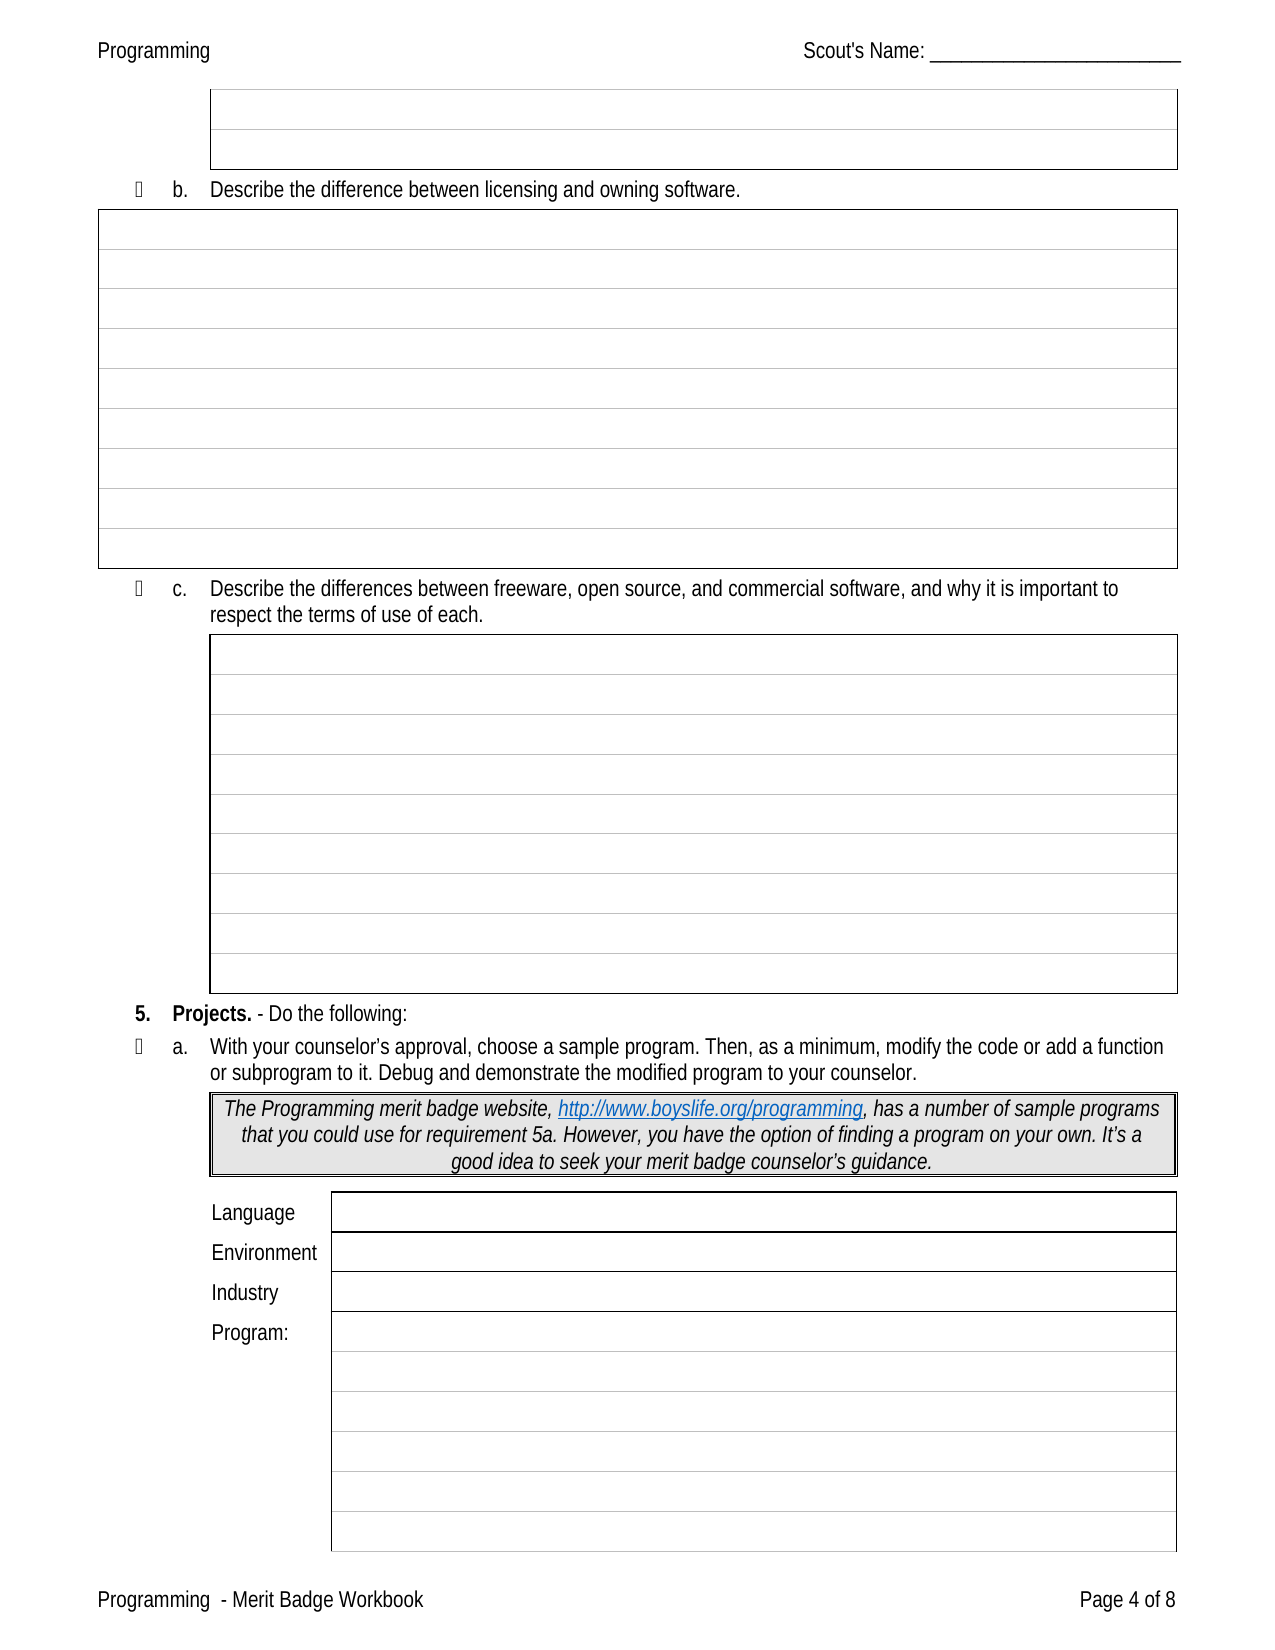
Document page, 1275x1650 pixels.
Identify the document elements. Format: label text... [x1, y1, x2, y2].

table_cell [332, 1233, 1176, 1271]
table_cell [211, 795, 1177, 833]
table_header [332, 1193, 1176, 1231]
table_cell [211, 715, 1177, 753]
table_cell [211, 914, 1177, 953]
table_header [99, 210, 1177, 248]
table_cell [332, 1312, 1176, 1351]
table_cell [211, 874, 1177, 913]
text c. Describe the differences between freeware, open source, and commercial software, and why it is important to respect the terms of use of each. [135, 575, 1177, 628]
table_cell [211, 675, 1177, 714]
text b. Describe the difference between licensing and owning software. [135, 176, 1177, 202]
table_cell [99, 449, 1177, 488]
table_cell [211, 755, 1177, 793]
table_cell Industry [200, 1271, 331, 1311]
table_cell [211, 90, 1177, 129]
table_cell [99, 489, 1177, 528]
table_cell [211, 834, 1177, 873]
table_cell Program: [200, 1311, 331, 1551]
table_cell [332, 1392, 1176, 1431]
table_cell [99, 409, 1177, 448]
table_cell [332, 1432, 1176, 1471]
table_cell [211, 954, 1177, 993]
table_cell [332, 1352, 1176, 1391]
text a. With your counselor’s approval, choose a sample program. Then, as a minimum, modify the code or add a function or subprogram to it. Debug and demonstrate the modified program to your counselor. [135, 1033, 1177, 1086]
table_cell [211, 130, 1177, 169]
table_cell [99, 369, 1177, 408]
text 5. Projects. - Do the following: [97, 1000, 1177, 1027]
table_cell [99, 529, 1177, 568]
table_cell [332, 1272, 1176, 1311]
table_cell [99, 289, 1177, 328]
table_cell [332, 1512, 1176, 1551]
table_header The Programming merit badge website, http://www.boyslife.org/programming, has a number of sample programs that you could use for requirement 5a. However, you have the option of finding a program on your own. It’s a good idea to seek your merit badge counselor’s guidance. [213, 1095, 1174, 1174]
table_cell Environment [200, 1231, 331, 1271]
table_cell [332, 1472, 1176, 1511]
table_header Language [200, 1191, 331, 1231]
table_header [211, 635, 1177, 674]
table_cell [99, 329, 1177, 368]
table_cell [99, 250, 1177, 288]
